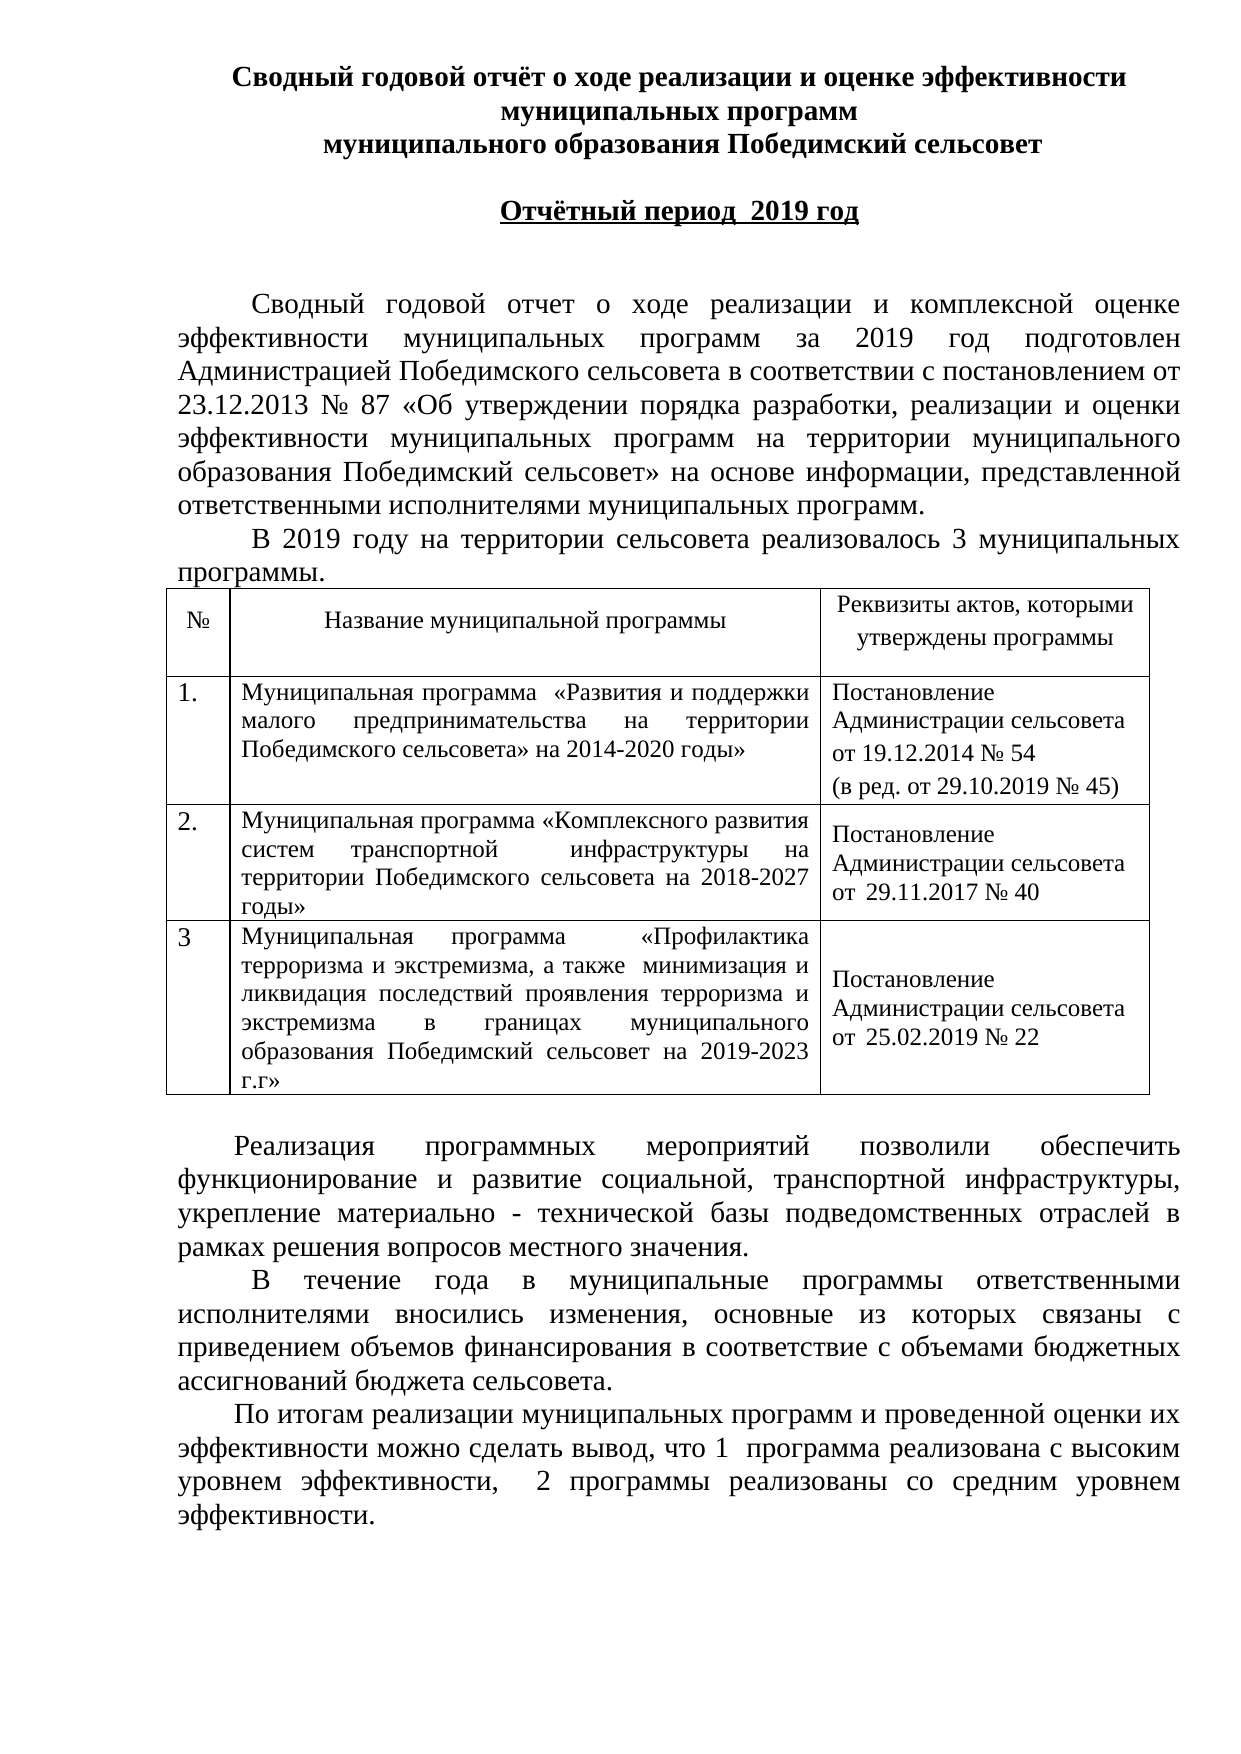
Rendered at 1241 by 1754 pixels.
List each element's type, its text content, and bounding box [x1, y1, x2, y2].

table_cell 2. [167, 805, 229, 920]
table_cell Постановление Администрации сельсовета от 25.02.2019 № 22 [821, 921, 1149, 1093]
table_cell 1. [167, 677, 229, 804]
text муниципального образования Победимский сельсовет [177, 126, 1181, 160]
text Реализация программных мероприятий позволили обеспечить функционирование и развитие социальной, транспортной инфраструктуры, укрепление материально - технической базы подведомственных отраслей в рамках решения вопросов местного значения. [177, 1128, 1181, 1262]
table_header Название муниципальной программы [231, 589, 820, 676]
table_cell Постановление Администрации сельсовета от 29.11.2017 № 40 [821, 805, 1149, 920]
text По итогам реализации муниципальных программ и проведенной оценки их эффективности можно сделать вывод, что 1 программа реализована с высоким уровнем эффективности, 2 программы реализованы со средним уровнем эффективности. [177, 1396, 1181, 1531]
text В течение года в муниципальные программы ответственными исполнителями вносились изменения, основные из которых связаны с приведением объемов финансирования в соответствие с объемами бюджетных ассигнований бюджета сельсовета. [177, 1262, 1181, 1396]
table_cell Постановление Администрации сельсовета от 19.12.2014 № 54 (в ред. от 29.10.2019 № 45) [821, 677, 1149, 804]
text Отчётный период 2019 год [177, 193, 1181, 227]
table_cell 3 [167, 921, 229, 1093]
table_header Реквизиты актов, которыми утверждены программы [821, 589, 1149, 676]
table_cell Муниципальная программа «Развития и поддержки малого предпринимательства на территории Победимского сельсовета» на 2014-2020 годы» [231, 677, 820, 804]
text В 2019 году на территории сельсовета реализовалось 3 муниципальных программы. [177, 521, 1181, 588]
text Сводный годовой отчет о ходе реализации и комплексной оценке эффективности муниципальных программ за 2019 год подготовлен Администрацией Победимского сельсовета в соответствии с постановлением от 23.12.2013 № 87 «Об утверждении порядка разработки, реализации и оценки эффективности муниципальных программ на территории муниципального образования Победимский сельсовет» на основе информации, представленной ответственными исполнителями муниципальных программ. [177, 286, 1181, 521]
table_header № [167, 589, 229, 676]
table_cell Муниципальная программа «Комплексного развития систем транспортной инфраструктуры на территории Победимского сельсовета на 2018-2027 годы» [231, 805, 820, 920]
text Сводный годовой отчёт о ходе реализации и оценке эффективности муниципальных программ [177, 59, 1181, 126]
table_cell Муниципальная программа «Профилактика терроризма и экстремизма, а также минимизация и ликвидация последствий проявления терроризма и экстремизма в границах муниципального образования Победимский сельсовет на 2019-2023 г.г» [231, 921, 820, 1093]
